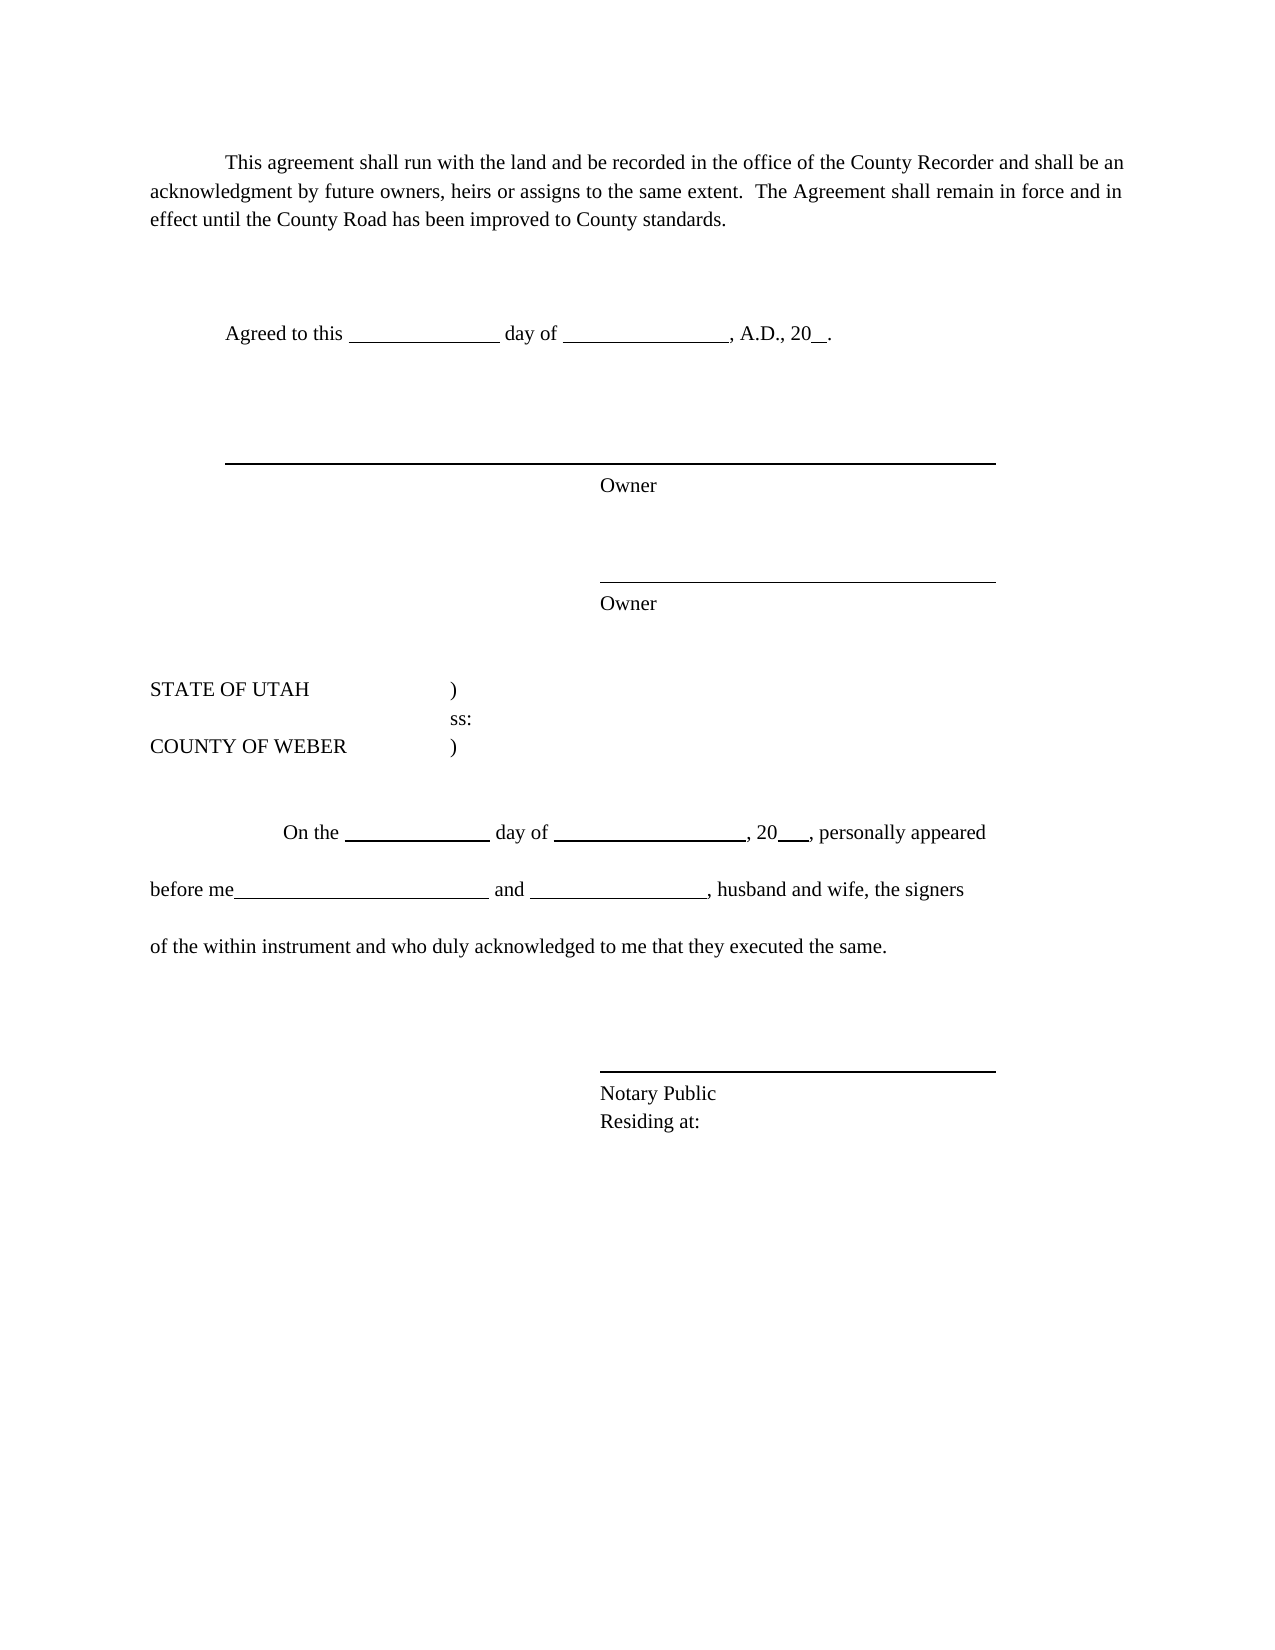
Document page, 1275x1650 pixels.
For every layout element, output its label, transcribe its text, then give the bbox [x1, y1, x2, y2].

text On the day of , 20 , personally appeared [150, 819, 1125, 844]
text ss: [150, 705, 1125, 729]
text COUNTY OF WEBER ) [150, 734, 1125, 758]
text of the within instrument and who duly acknowledged to me that they executed the same. [150, 934, 1125, 958]
text Residing at: [150, 1109, 1125, 1133]
text before me and , husband and wife, the signers [150, 877, 1125, 901]
text Owner [150, 473, 1125, 497]
text Notary Public [150, 1081, 1125, 1105]
text Agreed to this day of , A.D., 20 . [150, 321, 1125, 345]
text This agreement shall run with the land and be recorded in the office of the County Recorder and shall be an acknowledgment by future owners, heirs or assigns to the same extent. The Agreement shall remain in force and in effect until the County Road has been improved to County standards. [150, 150, 1125, 231]
text Owner [150, 591, 1125, 615]
text STATE OF UTAH ) [150, 677, 1125, 701]
